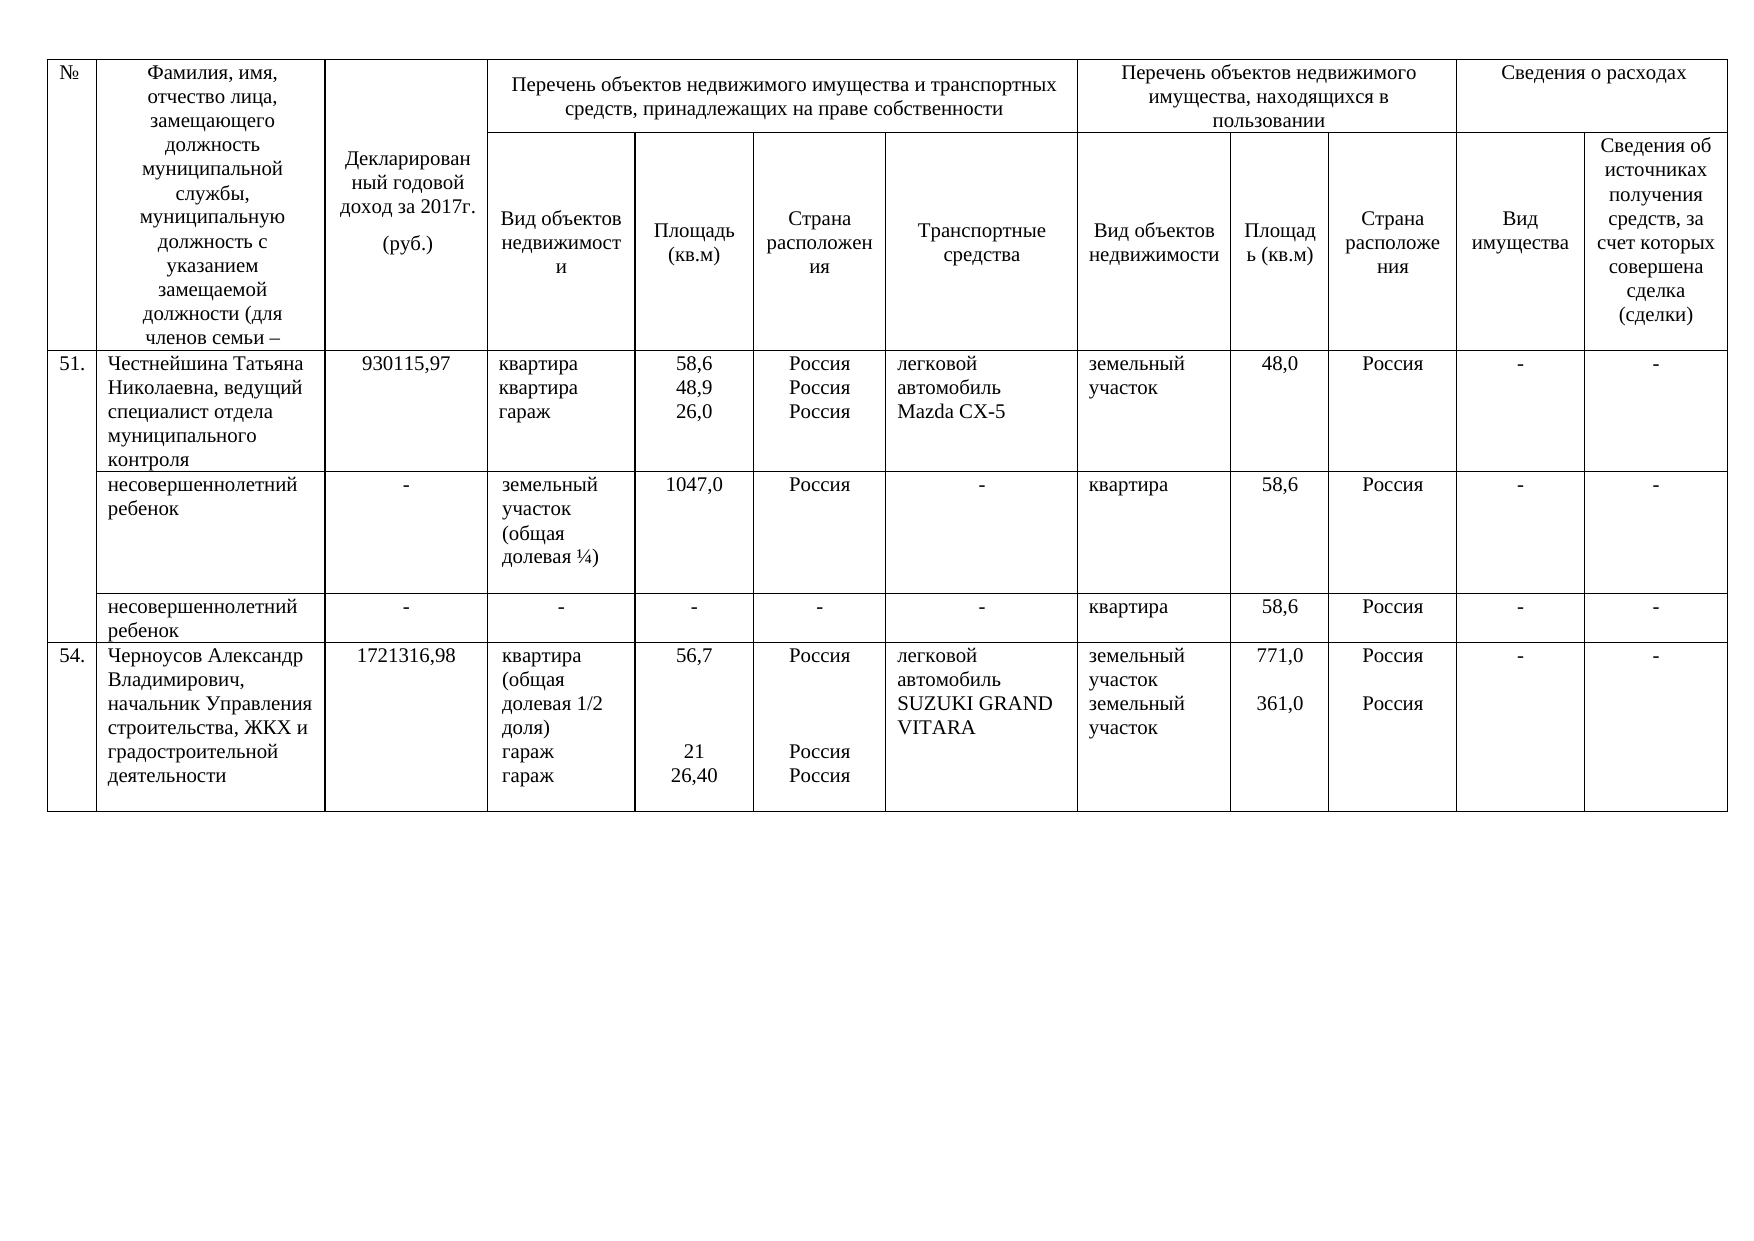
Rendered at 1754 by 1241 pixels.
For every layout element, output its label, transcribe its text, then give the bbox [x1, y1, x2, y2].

table_cell Честнейшина Татьяна Николаевна, ведущий специалист отдела муниципального контроля [97, 351, 324, 471]
table_cell Россия Россия Россия [754, 351, 885, 471]
table_cell Страна расположения [1329, 133, 1456, 350]
table_cell 1047,0 [636, 472, 753, 593]
table_cell 930115,97 [326, 351, 487, 471]
table_cell несовершеннолетний ребенок [97, 594, 324, 642]
table_cell - [1457, 472, 1584, 593]
table_cell 58,6 [1231, 472, 1328, 593]
table_cell - [1585, 594, 1727, 642]
table_cell 771,0 361,0 [1231, 643, 1328, 811]
table_header Фамилия, имя, отчество лица, замещающего должность муниципальной службы, муниципальную должность с указанием замещаемой должности (для членов семьи – степень родства) [97, 60, 324, 350]
table_header Сведения о расходах [1457, 60, 1727, 132]
table_cell Россия [1329, 594, 1456, 642]
table_cell - [488, 594, 634, 642]
table_cell земельный участок [1078, 351, 1230, 471]
table_cell - [1585, 472, 1727, 593]
table_cell квартира [1078, 472, 1230, 593]
table_cell 58,6 [1231, 594, 1328, 642]
table_cell Россия [1329, 472, 1456, 593]
table_cell - [636, 594, 753, 642]
table_header Перечень объектов недвижимого имущества и транспортных средств, принадлежащих на праве собственности [488, 60, 1077, 132]
table_cell - [1457, 351, 1584, 471]
table_cell Россия Россия [1329, 643, 1456, 811]
table_cell [48, 643, 96, 811]
table_cell 48,0 [1231, 351, 1328, 471]
table_cell - [326, 472, 487, 593]
table_cell - [886, 594, 1077, 642]
table_cell несовершеннолетний ребенок [97, 472, 324, 593]
table_cell - [754, 594, 885, 642]
table_cell Площадь (кв.м) [636, 133, 753, 350]
table_cell 58,6 48,9 26,0 [636, 351, 753, 471]
table_cell квартира [1078, 594, 1230, 642]
table_cell Транспортные средства [886, 133, 1077, 350]
table_cell земельный участок земельный участок [1078, 643, 1230, 811]
table_cell Вид объектов недвижимости [1078, 133, 1230, 350]
table_cell - [1585, 643, 1727, 811]
table_cell - [1457, 594, 1584, 642]
table_cell квартира (общая долевая 1/2 доля) гараж гараж [488, 643, 634, 811]
table_cell Вид имущества [1457, 133, 1584, 350]
table_cell Сведения об источниках получения средств, за счет которых совершена сделка (сделки) [1585, 133, 1727, 350]
table_cell [48, 351, 96, 642]
table_cell Россия [1329, 351, 1456, 471]
table_cell Вид объектов недвижимости [488, 133, 634, 350]
table_cell Россия [754, 472, 885, 593]
table_cell 1721316,98 [326, 643, 487, 811]
table_cell Черноусов Александр Владимирович, начальник Управления строительства, ЖКХ и градостроительной деятельности [97, 643, 324, 811]
table_cell квартира квартира гараж [488, 351, 634, 471]
table_cell 56,7 21 26,40 [636, 643, 753, 811]
table_cell Россия Россия Россия [754, 643, 885, 811]
table_header № [48, 60, 96, 350]
table_header Перечень объектов недвижимого имущества, находящихся в пользовании [1078, 60, 1456, 132]
table_cell - [886, 472, 1077, 593]
table_cell легковой автомобиль Mazda CX-5 [886, 351, 1077, 471]
table_cell Страна расположения [754, 133, 885, 350]
table_cell Площадь (кв.м) [1231, 133, 1328, 350]
table_header Декларированный годовой доход за 2017г. (руб.) [326, 60, 487, 350]
table_cell - [1585, 351, 1727, 471]
table_cell - [1457, 643, 1584, 811]
table_cell - [326, 594, 487, 642]
table_cell земельный участок (общая долевая ¼) [488, 472, 634, 593]
table_cell легковой автомобиль SUZUKI GRAND VITARA [886, 643, 1077, 811]
